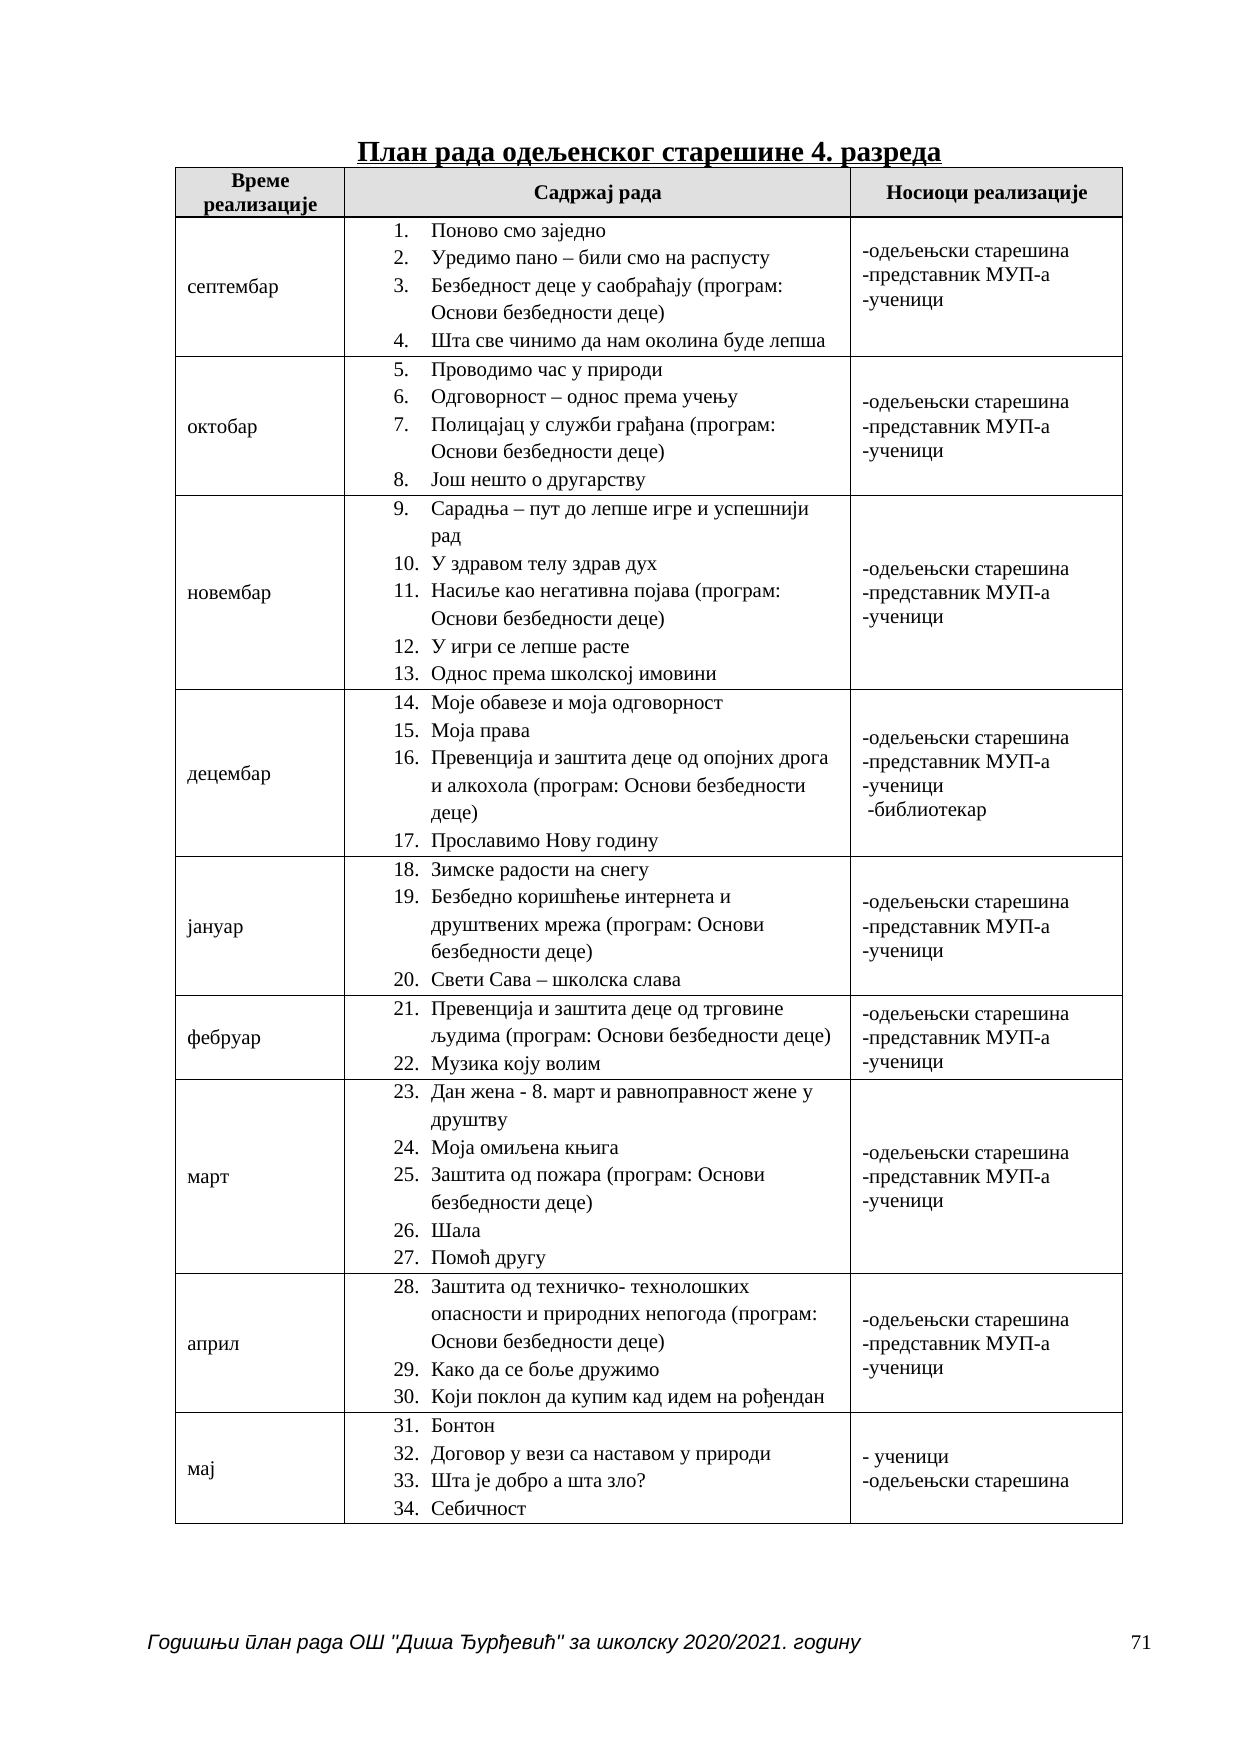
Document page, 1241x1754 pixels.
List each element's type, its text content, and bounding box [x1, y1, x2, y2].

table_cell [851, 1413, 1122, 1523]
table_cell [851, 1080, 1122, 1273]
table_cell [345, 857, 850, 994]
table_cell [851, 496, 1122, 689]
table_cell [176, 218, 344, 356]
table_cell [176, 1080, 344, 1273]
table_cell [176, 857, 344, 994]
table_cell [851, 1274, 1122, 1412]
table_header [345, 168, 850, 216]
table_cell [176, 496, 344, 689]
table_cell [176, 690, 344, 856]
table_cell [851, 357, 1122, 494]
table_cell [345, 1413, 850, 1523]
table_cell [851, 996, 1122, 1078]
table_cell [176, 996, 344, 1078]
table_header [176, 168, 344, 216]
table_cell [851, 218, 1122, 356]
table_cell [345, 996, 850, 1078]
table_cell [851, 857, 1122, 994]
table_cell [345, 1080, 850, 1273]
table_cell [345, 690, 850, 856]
text План рада одељенског старешине 4. разреда [147, 134, 1152, 167]
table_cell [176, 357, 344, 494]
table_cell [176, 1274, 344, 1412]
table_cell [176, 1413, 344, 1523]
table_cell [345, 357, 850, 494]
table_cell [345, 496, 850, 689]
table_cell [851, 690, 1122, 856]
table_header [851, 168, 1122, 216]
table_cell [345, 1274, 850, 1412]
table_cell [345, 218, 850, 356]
